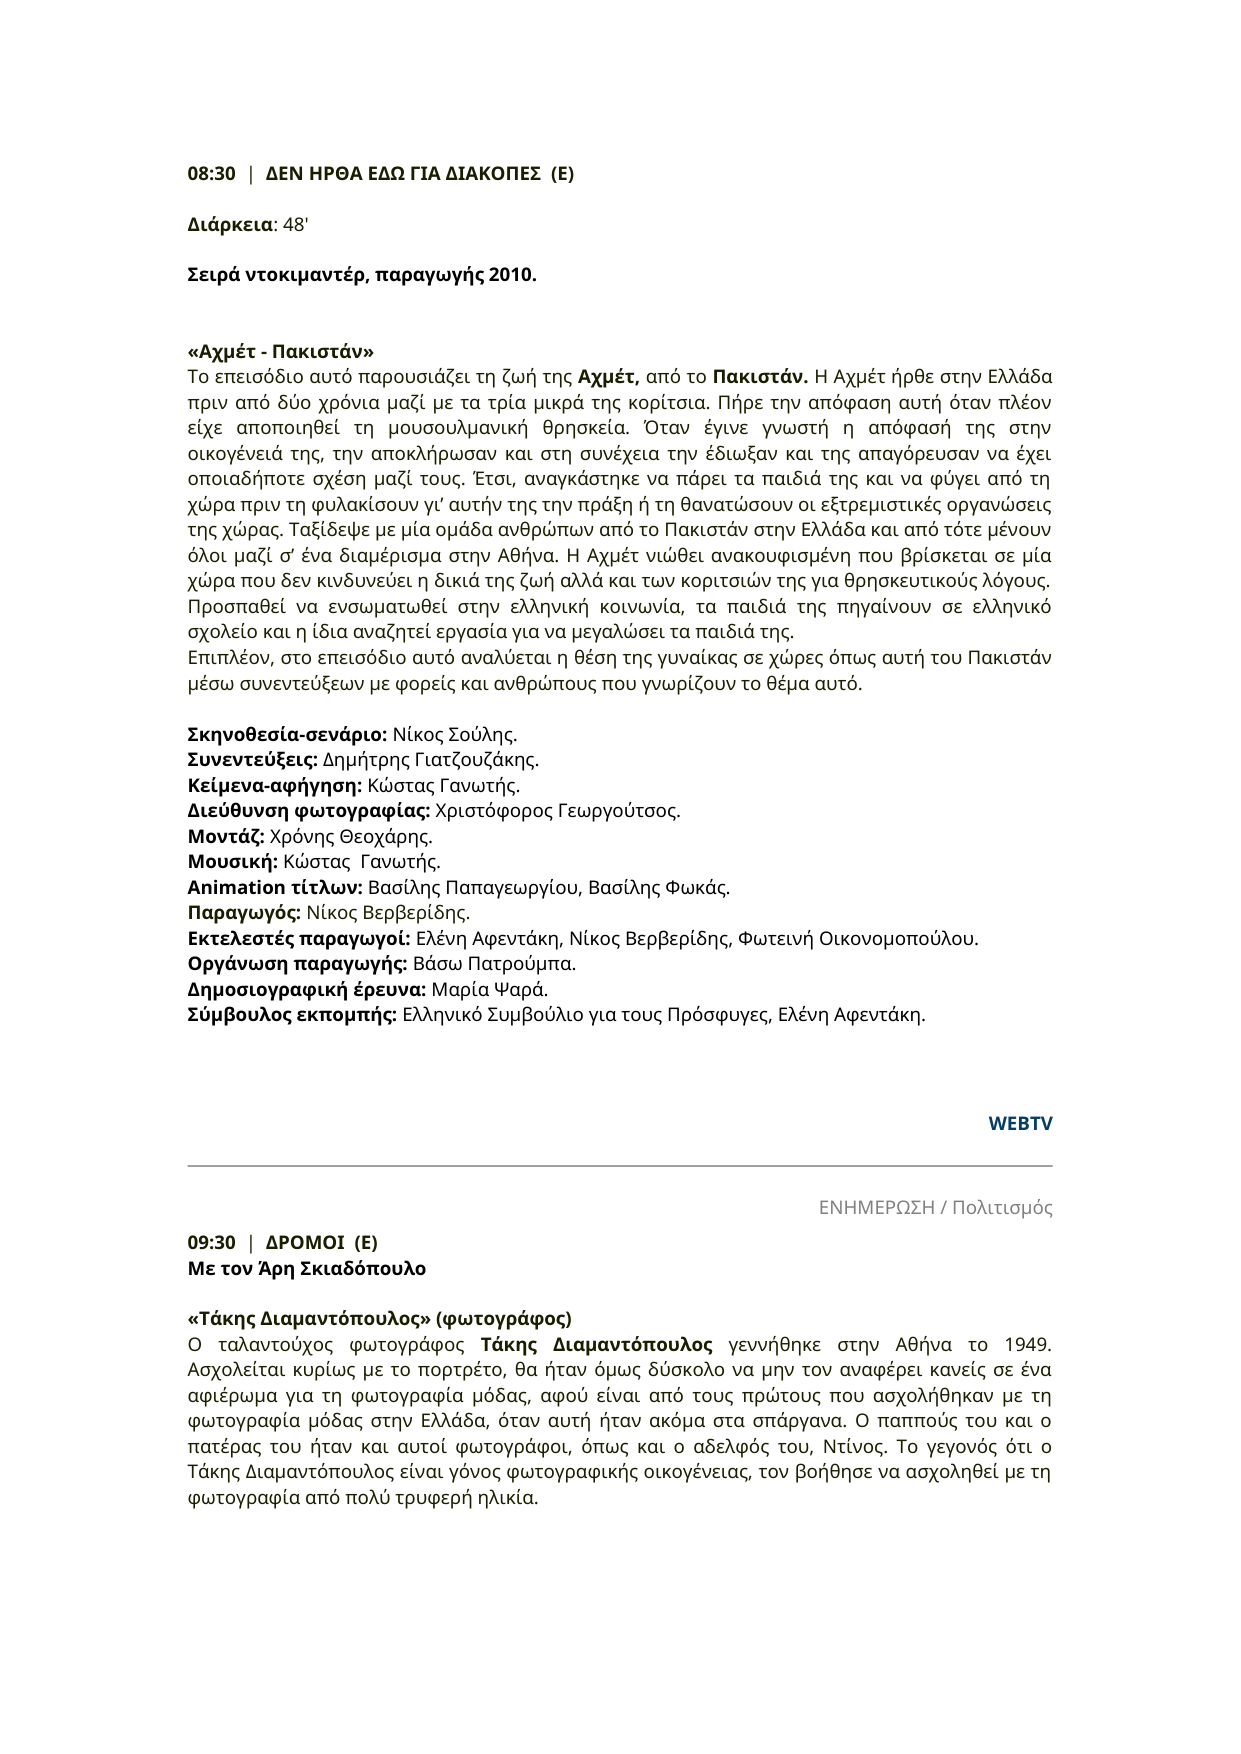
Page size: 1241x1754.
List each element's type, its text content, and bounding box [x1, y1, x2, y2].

text O ταλαντούχος φωτογράφος Τάκης Διαμαντόπουλος γεννήθηκε στην Αθήνα το 1949. Ασχολείται κυρίως με το πορτρέτο, θα ήταν όμως δύσκολο να μην τον αναφέρει κανείς σε ένα αφιέρωμα για τη φωτογραφία μόδας, αφού είναι από τους πρώτους που ασχολήθηκαν με τη φωτογραφία μόδας στην Ελλάδα, όταν αυτή ήταν ακόμα στα σπάργανα. O παππούς του και ο πατέρας του ήταν και αυτοί φωτογράφοι, όπως και ο αδελφός του, Ντίνος. Το γεγονός ότι ο Τάκης Διαμαντόπουλος είναι γόνος φωτογραφικής οικογένειας, τον βοήθησε να ασχοληθεί με τη φωτογραφία από πολύ τρυφερή ηλικία. [187, 1331, 1053, 1509]
text Δημοσιογραφική έρευνα: Μαρία Ψαρά. [187, 976, 1053, 1002]
text Συνεντεύξεις: Δημήτρης Γιατζουζάκης. [187, 746, 1053, 772]
text Σύμβουλος εκπομπής: Ελληνικό Συμβούλιο για τους Πρόσφυγες, Ελένη Αφεντάκη. [187, 1002, 1053, 1027]
text Animation τίτλων: Βασίλης Παπαγεωργίου, Βασίλης Φωκάς. [187, 874, 1053, 899]
text Κείμενα-αφήγηση: Κώστας Γανωτής. [187, 772, 1053, 797]
text «Τάκης Διαμαντόπουλος» (φωτογράφος) [187, 1305, 1053, 1331]
text Διεύθυνση φωτογραφίας: Χριστόφορος Γεωργούτσος. [187, 797, 1053, 823]
text Σκηνοθεσία-σενάριο: Νίκος Σούλης. [187, 695, 1053, 746]
text Το επεισόδιο αυτό παρουσιάζει τη ζωή της Αχμέτ, από το Πακιστάν. Η Αχμέτ ήρθε στην Ελλάδα πριν από δύο χρόνια μαζί με τα τρία μικρά της κορίτσια. Πήρε την απόφαση αυτή όταν πλέον είχε αποποιηθεί τη μουσουλμανική θρησκεία. Όταν έγινε γνωστή η απόφασή της στην οικογένειά της, την αποκλήρωσαν και στη συνέχεια την έδιωξαν και της απαγόρευσαν να έχει οποιαδήποτε σχέση μαζί τους. Έτσι, αναγκάστηκε να πάρει τα παιδιά της και να φύγει από τη χώρα πριν τη φυλακίσουν γι’ αυτήν της την πράξη ή τη θανατώσουν οι εξτρεμιστικές οργανώσεις της χώρας. Ταξίδεψε με μία ομάδα ανθρώπων από το Πακιστάν στην Ελλάδα και από τότε μένουν όλοι μαζί σ’ ένα διαμέρισμα στην Αθήνα. Η Αχμέτ νιώθει ανακουφισμένη που βρίσκεται σε μία χώρα που δεν κινδυνεύει η δικιά της ζωή αλλά και των κοριτσιών της για θρησκευτικούς λόγους. Προσπαθεί να ενσωματωθεί στην ελληνική κοινωνία, τα παιδιά της πηγαίνουν σε ελληνικό σχολείο και η ίδια αναζητεί εργασία για να μεγαλώσει τα παιδιά της. [187, 363, 1053, 644]
text Μουσική: Κώστας Γανωτής. [187, 848, 1053, 874]
text Εκτελεστές παραγωγοί: Ελένη Αφεντάκη, Νίκος Βερβερίδης, Φωτεινή Οικονομοπούλου. [187, 925, 1053, 951]
text Σειρά ντοκιμαντέρ, παραγωγής 2010. [187, 261, 1053, 287]
text 08:30 | ΔΕΝ ΗΡΘΑ ΕΔΩ ΓΙΑ ΔΙΑΚΟΠΕΣ (E) Διάρκεια: 48' [187, 150, 1053, 236]
text WEBTV [187, 1111, 1053, 1136]
text ΕΝΗΜΕΡΩΣΗ / Πολιτισμός [187, 1194, 1053, 1219]
text Επιπλέον, στο επεισόδιο αυτό αναλύεται η θέση της γυναίκας σε χώρες όπως αυτή του Πακιστάν μέσω συνεντεύξεων με φορείς και ανθρώπους που γνωρίζουν το θέμα αυτό. [187, 644, 1053, 695]
text 09:30 | ΔΡΟΜΟΙ (E) Με τον Άρη Σκιαδόπουλο [187, 1219, 1053, 1280]
text «Αχμέτ - Πακιστάν» [187, 287, 1053, 363]
text Οργάνωση παραγωγής: Βάσω Πατρούμπα. [187, 951, 1053, 976]
text Παραγωγός: Νίκος Βερβερίδης. [187, 899, 1053, 925]
text Μοντάζ: Χρόνης Θεοχάρης. [187, 823, 1053, 848]
